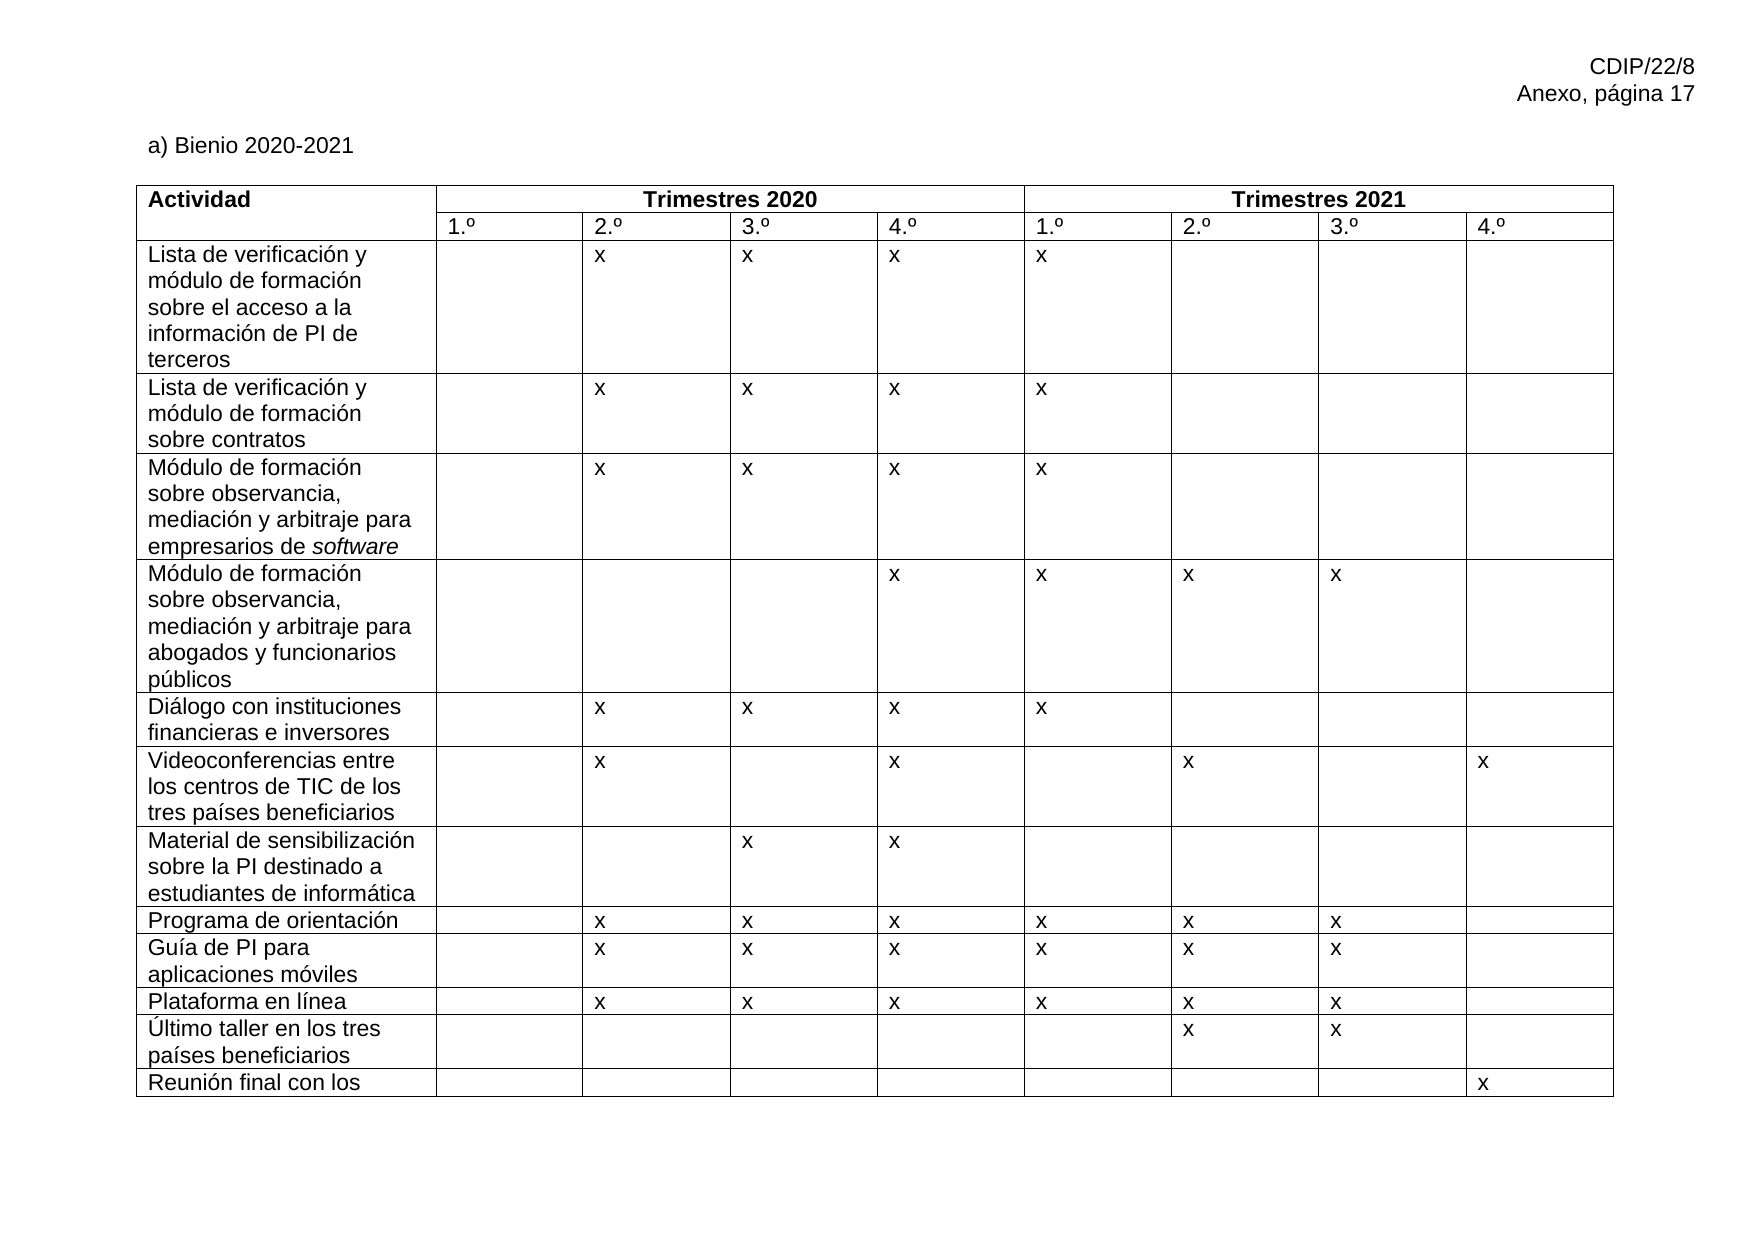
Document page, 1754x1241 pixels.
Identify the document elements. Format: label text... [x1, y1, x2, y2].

table_cell x [583, 241, 730, 372]
table_cell [1319, 693, 1466, 746]
table_cell 2.º [1172, 213, 1318, 240]
table_cell Diálogo con instituciones financieras e inversores [137, 693, 436, 746]
table_cell x [731, 693, 877, 746]
table_cell x [1025, 560, 1171, 692]
table_cell x [878, 907, 1024, 933]
table_cell [1467, 934, 1613, 987]
table_cell x [1172, 560, 1318, 692]
table_cell [1467, 560, 1613, 692]
table_cell x [1172, 934, 1318, 987]
table_cell [1319, 241, 1466, 372]
table_cell [583, 560, 730, 692]
table_cell 3.º [731, 213, 877, 240]
table_cell [1172, 1069, 1318, 1096]
table_cell [1319, 747, 1466, 826]
table_cell x [1467, 747, 1613, 826]
table_cell x [878, 988, 1024, 1014]
table_cell [1025, 1069, 1171, 1096]
table_cell [437, 1015, 582, 1068]
table_cell x [731, 241, 877, 372]
table_cell [437, 374, 582, 453]
table_cell x [1319, 907, 1466, 933]
table_cell x [583, 374, 730, 453]
table_cell [1467, 907, 1613, 933]
table_cell x [1172, 988, 1318, 1014]
table_cell Lista de verificación y módulo de formación sobre contratos [137, 374, 436, 453]
table_cell x [1319, 560, 1466, 692]
table_cell [437, 241, 582, 372]
table_cell [1319, 827, 1466, 906]
table_cell [1172, 241, 1318, 372]
table_cell [1467, 241, 1613, 372]
table_cell x [1172, 907, 1318, 933]
table_cell x [1025, 374, 1171, 453]
table_cell [437, 988, 582, 1014]
table_cell Lista de verificación y módulo de formación sobre el acceso a la información de PI de terceros [137, 241, 436, 372]
table_cell [437, 693, 582, 746]
table_cell x [1025, 934, 1171, 987]
table_cell x [1319, 988, 1466, 1014]
table_cell x [1319, 1015, 1466, 1068]
table_cell x [583, 934, 730, 987]
table_cell [731, 560, 877, 692]
table_cell x [731, 454, 877, 559]
table_cell [731, 1015, 877, 1068]
table_cell Material de sensibilización sobre la PI destinado a estudiantes de informática [137, 827, 436, 906]
table_cell [731, 1069, 877, 1096]
table_cell [1467, 454, 1613, 559]
table_cell [437, 1069, 582, 1096]
table_cell Módulo de formación sobre observancia, mediación y arbitraje para abogados y funcionarios públicos [137, 560, 436, 692]
table_cell x [878, 241, 1024, 372]
table_cell [1467, 1015, 1613, 1068]
table_cell [1467, 374, 1613, 453]
table_cell Guía de PI para aplicaciones móviles [137, 934, 436, 987]
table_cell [137, 1069, 436, 1096]
table_cell x [1025, 454, 1171, 559]
table_cell [1025, 827, 1171, 906]
table_cell x [1025, 693, 1171, 746]
table_cell [1319, 374, 1466, 453]
table_cell x [878, 374, 1024, 453]
table_cell [1467, 988, 1613, 1014]
table_cell [437, 934, 582, 987]
table_cell [1172, 693, 1318, 746]
table_cell Último taller en los tres países beneficiarios [137, 1015, 436, 1068]
table_cell x [1172, 747, 1318, 826]
table_cell [1172, 374, 1318, 453]
text a) Bienio 2020-2021 [148, 132, 1695, 158]
table_cell Videoconferencias entre los centros de TIC de los tres países beneficiarios [137, 747, 436, 826]
table_cell [1172, 454, 1318, 559]
table_cell x [731, 988, 877, 1014]
table_cell [1025, 747, 1171, 826]
table_cell x [583, 454, 730, 559]
table_cell x [1319, 934, 1466, 987]
table_cell x [731, 907, 877, 933]
table_cell [731, 747, 877, 826]
table_cell 4.º [1467, 213, 1613, 240]
table_header Trimestres 2021 [1025, 186, 1613, 212]
table_cell Plataforma en línea [137, 988, 436, 1014]
table_cell [437, 747, 582, 826]
table_cell [583, 1069, 730, 1096]
table_cell [437, 827, 582, 906]
table_cell x [1025, 988, 1171, 1014]
table_cell x [878, 827, 1024, 906]
table_cell x [731, 827, 877, 906]
table_cell x [878, 560, 1024, 692]
table_header Actividad [137, 186, 436, 240]
table_cell 1.º [1025, 213, 1171, 240]
table_cell x [583, 907, 730, 933]
table_cell x [878, 747, 1024, 826]
table_cell 1.º [437, 213, 582, 240]
table_cell [878, 1015, 1024, 1068]
table_cell x [878, 693, 1024, 746]
table_cell 3.º [1319, 213, 1466, 240]
table_cell Módulo de formación sobre observancia, mediación y arbitraje para empresarios de software [137, 454, 436, 559]
table_cell x [1467, 1069, 1613, 1096]
table_cell [437, 907, 582, 933]
table_cell [1467, 693, 1613, 746]
table_cell x [1172, 1015, 1318, 1068]
table_cell x [583, 693, 730, 746]
table_header Trimestres 2020 [437, 186, 1024, 212]
table_cell x [878, 454, 1024, 559]
table_cell [1025, 1015, 1171, 1068]
table_cell [437, 454, 582, 559]
table_cell x [583, 747, 730, 826]
table_cell [583, 827, 730, 906]
table_cell x [1025, 241, 1171, 372]
table_cell [1467, 827, 1613, 906]
table_cell 4.º [878, 213, 1024, 240]
table_cell [437, 560, 582, 692]
table_cell x [1025, 907, 1171, 933]
table_cell x [731, 934, 877, 987]
table_cell x [731, 374, 877, 453]
table_cell [878, 1069, 1024, 1096]
table_cell Programa de orientación [137, 907, 436, 933]
table_cell [1319, 1069, 1466, 1096]
table_cell [1172, 827, 1318, 906]
table_cell x [583, 988, 730, 1014]
table_cell x [878, 934, 1024, 987]
table_cell [583, 1015, 730, 1068]
table_cell [1319, 454, 1466, 559]
table_cell 2.º [583, 213, 730, 240]
